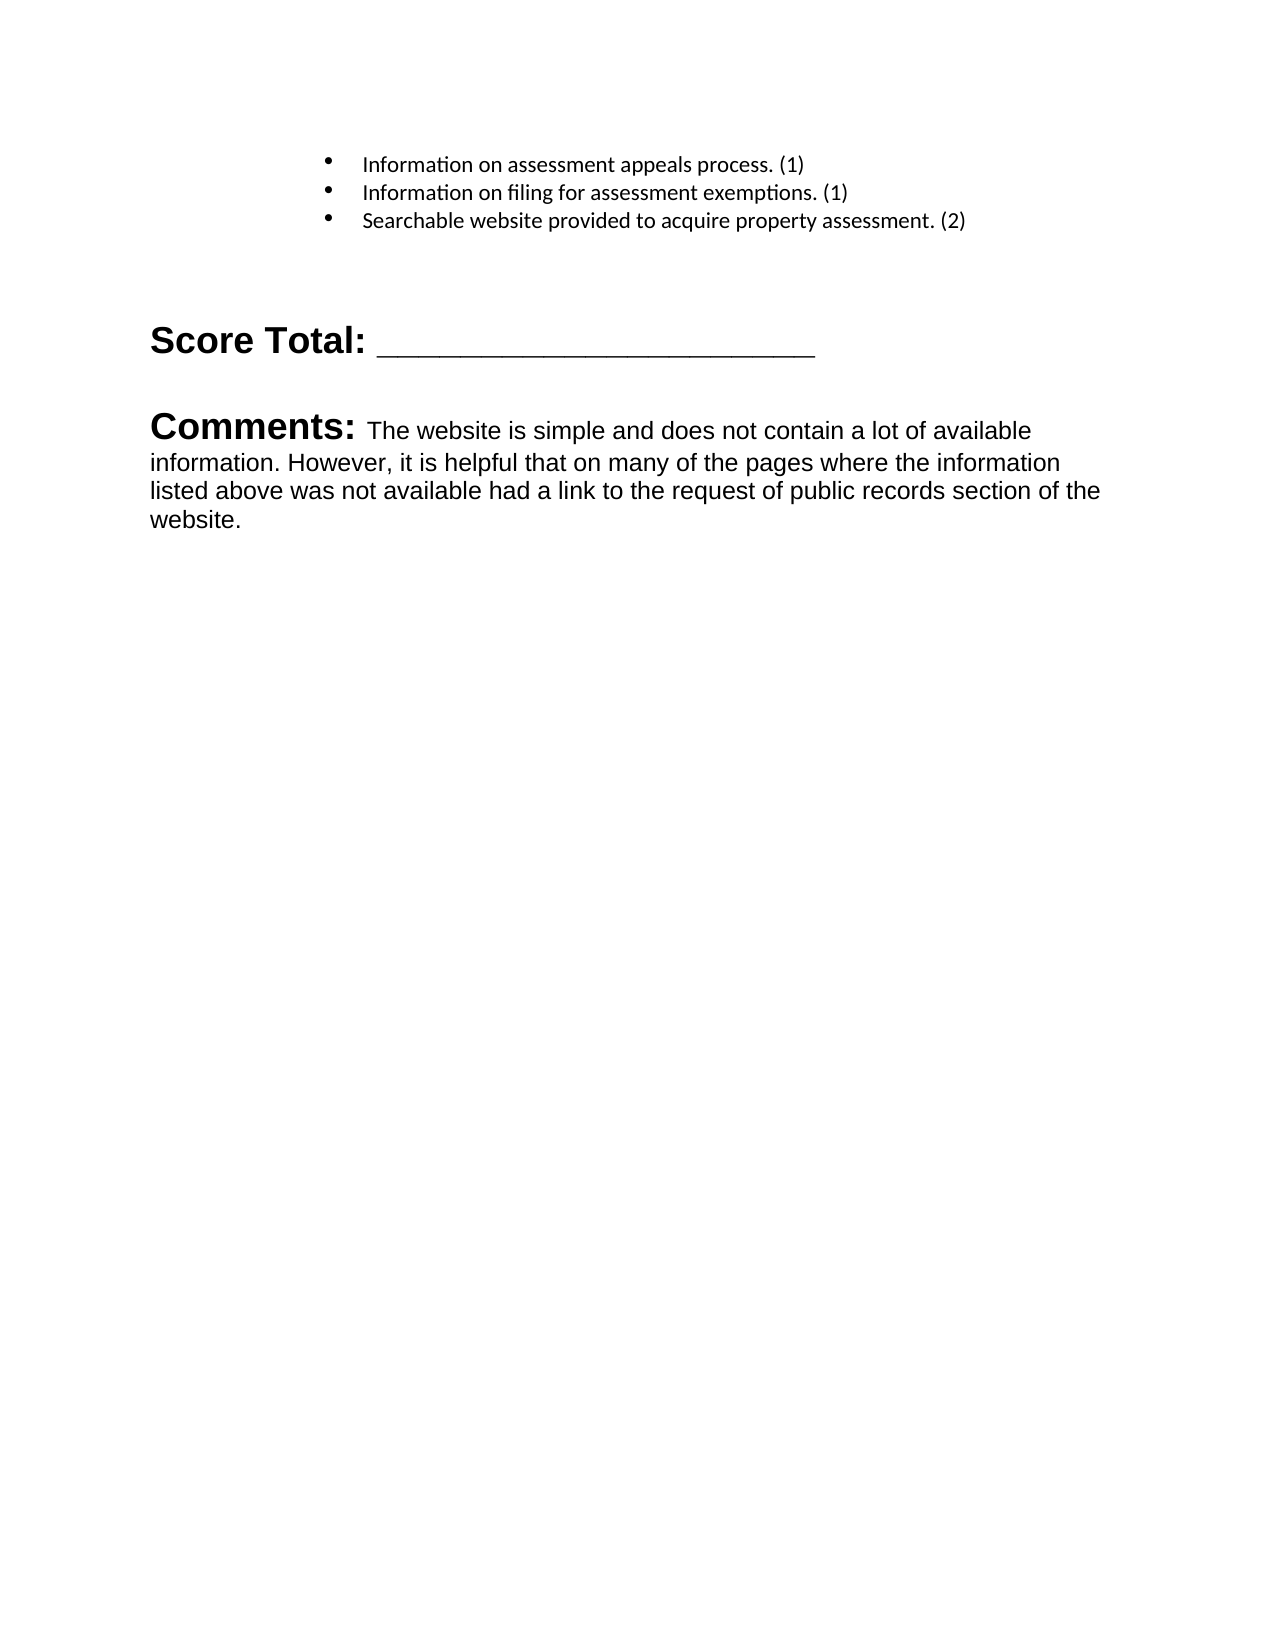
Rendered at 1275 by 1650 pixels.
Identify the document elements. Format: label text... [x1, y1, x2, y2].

list Searchable website provided to acquire property assessment. (2) [325, 206, 1125, 234]
text Comments: The website is simple and does not contain a lot of available information. However, it is helpful that on many of the pages where the information listed above was not available had a link to the request of public records section of the website. [150, 404, 1125, 534]
list Information on filing for assessment exemptions. (1) [325, 178, 1125, 206]
list Information on assessment appeals process. (1) [325, 150, 1125, 178]
text Score Total: _____________________ [150, 318, 1125, 361]
